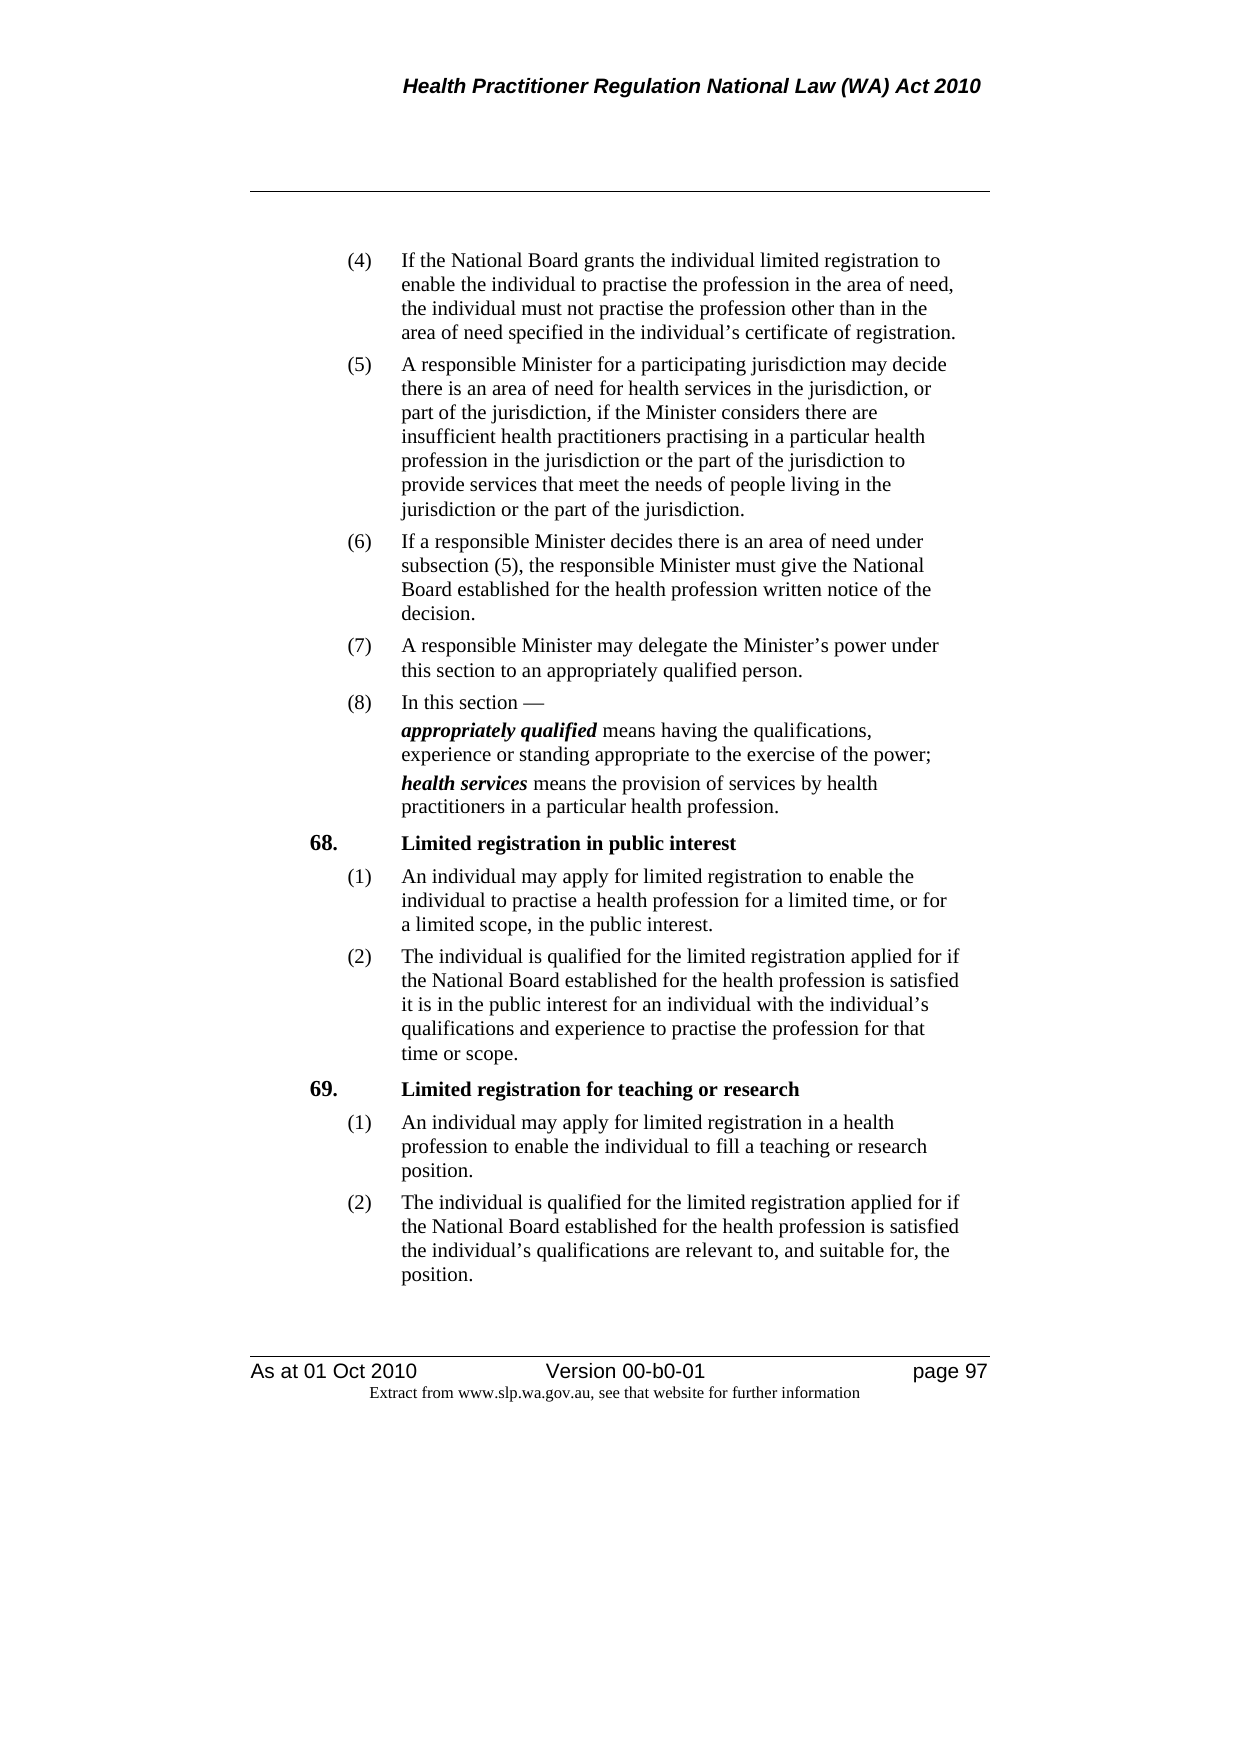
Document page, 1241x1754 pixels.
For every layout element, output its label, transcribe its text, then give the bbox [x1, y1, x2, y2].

text (1) An individual may apply for limited registration in a health profession to enable the individual to fill a teaching or research position. [312, 1109, 960, 1182]
text appropriately qualified means having the qualifications, experience or standing appropriate to the exercise of the power; [368, 718, 960, 766]
text (2) The individual is qualified for the limited registration applied for if the National Board established for the health profession is satisfied it is in the public interest for an individual with the individual’s qualifications and experience to practise the profession for that time or scope. [312, 944, 960, 1064]
text (1) An individual may apply for limited registration to enable the individual to practise a health profession for a limited time, or for a limited scope, in the public interest. [312, 864, 960, 936]
text (7) A responsible Minister may delegate the Minister’s power under this section to an appropriately qualified person. [312, 633, 960, 682]
text (2) The individual is qualified for the limited registration applied for if the National Board established for the health profession is satisfied the individual’s qualifications are relevant to, and suitable for, the position. [312, 1190, 960, 1286]
subtitle 68. Limited registration in public interest [309, 829, 960, 855]
text (4) If the National Board grants the individual limited registration to enable the individual to practise the profession in the area of need, the individual must not practise the profession other than in the area of need specified in the individual’s certificate of registration. [312, 247, 960, 344]
text health services means the provision of services by health practitioners in a particular health profession. [368, 770, 960, 818]
text (5) A responsible Minister for a participating jurisdiction may decide there is an area of need for health services in the jurisdiction, or part of the jurisdiction, if the Minister considers there are insufficient health practitioners practising in a particular health profession in the jurisdiction or the part of the jurisdiction to provide services that meet the needs of people living in the jurisdiction or the part of the jurisdiction. [312, 352, 960, 521]
text (6) If a responsible Minister decides there is an area of need under subsection (5), the responsible Minister must give the National Board established for the health profession written notice of the decision. [312, 529, 960, 625]
subtitle 69. Limited registration for teaching or research [309, 1075, 960, 1101]
text (8) In this section — [312, 690, 960, 714]
